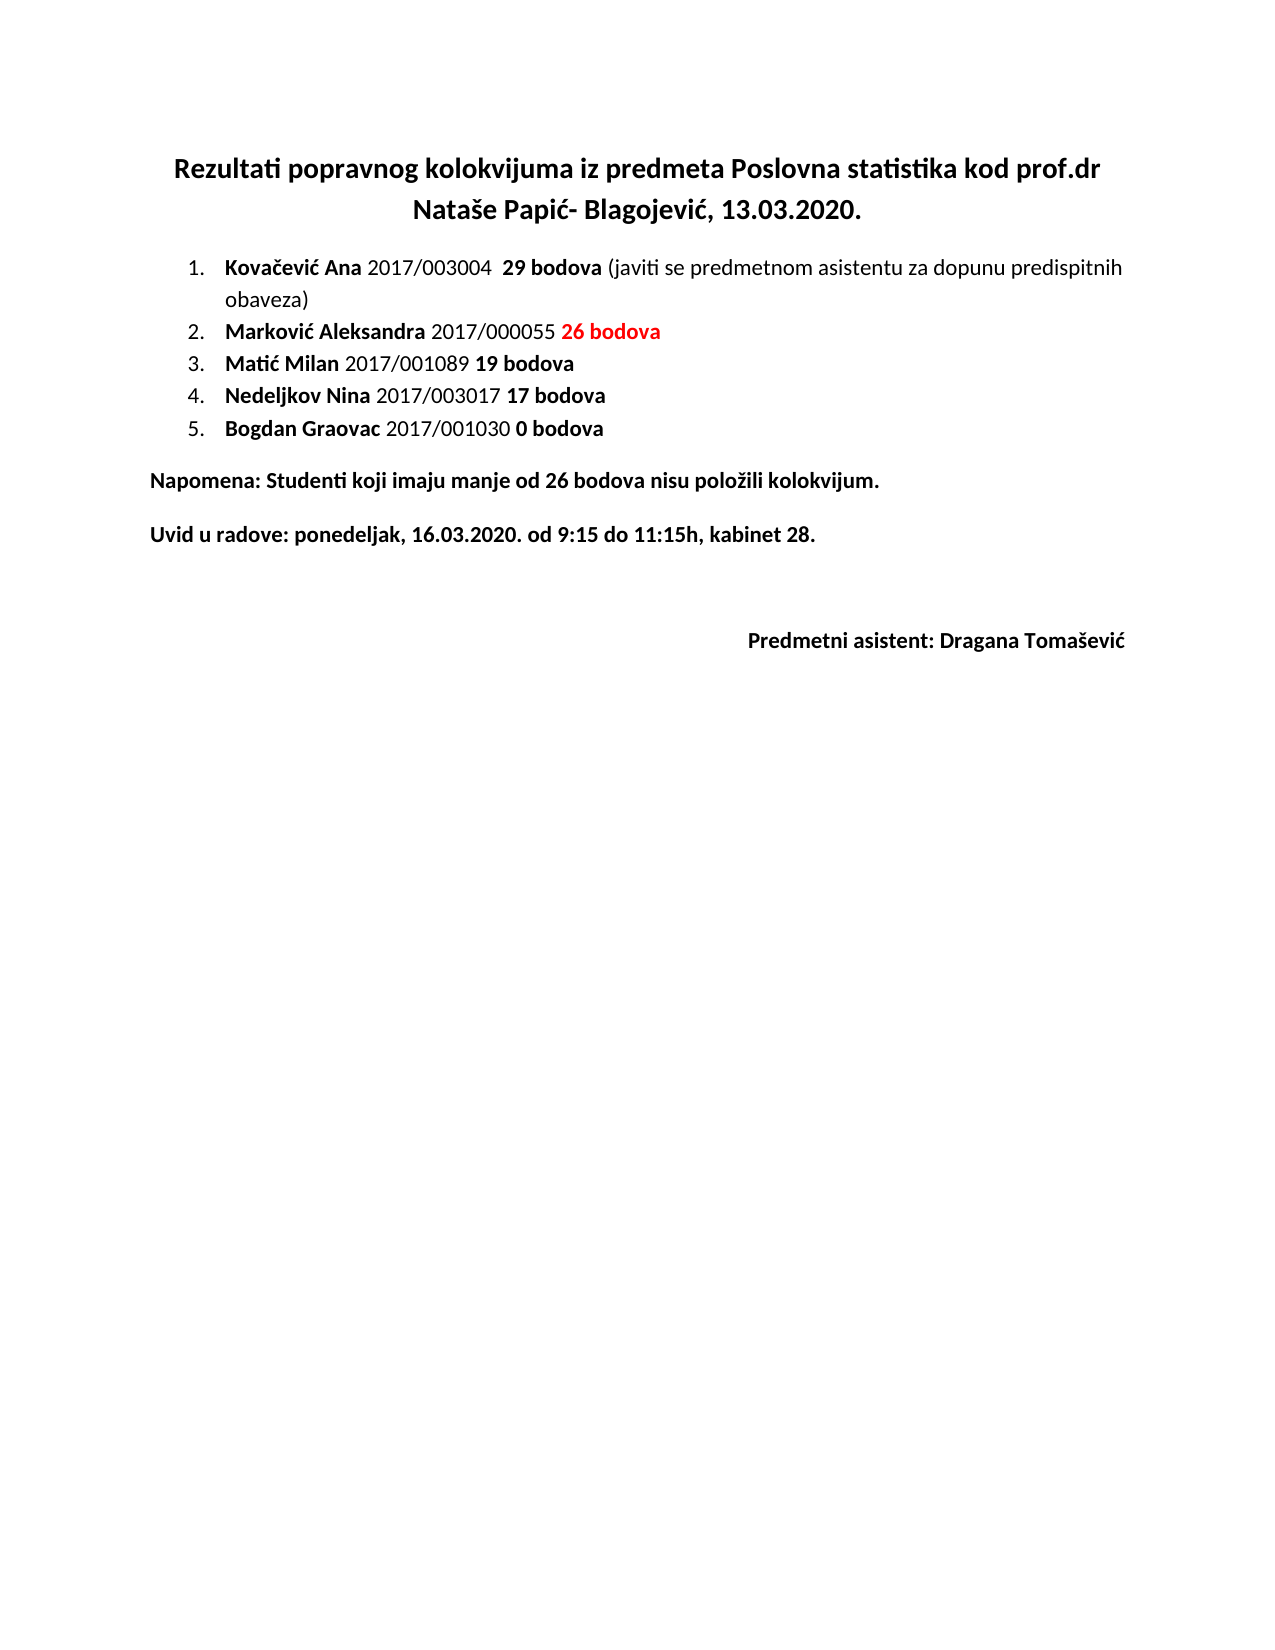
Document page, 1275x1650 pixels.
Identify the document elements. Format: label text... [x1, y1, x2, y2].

text Napomena: Studenti koji imaju manje od 26 bodova nisu položili kolokvijum. [150, 467, 1125, 495]
list Nedeljkov Nina 2017/003017 17 bodova [187, 381, 1125, 409]
list Kovačević Ana 2017/003004 29 bodova (javiti se predmetnom asistentu za dopunu predispitnih obaveza) [187, 253, 1125, 313]
text Rezultati popravnog kolokvijuma iz predmeta Poslovna statistika kod prof.dr Nataše Papić- Blagojević, 13.03.2020. [150, 150, 1125, 227]
text Predmetni asistent: Dragana Tomašević [150, 626, 1125, 654]
text Uvid u radove: ponedeljak, 16.03.2020. od 9:15 do 11:15h, kabinet 28. [150, 520, 1125, 548]
list Matić Milan 2017/001089 19 bodova [187, 349, 1125, 377]
list Bogdan Graovac 2017/001030 0 bodova [187, 414, 1125, 442]
list Marković Aleksandra 2017/000055 26 bodova [187, 317, 1125, 345]
